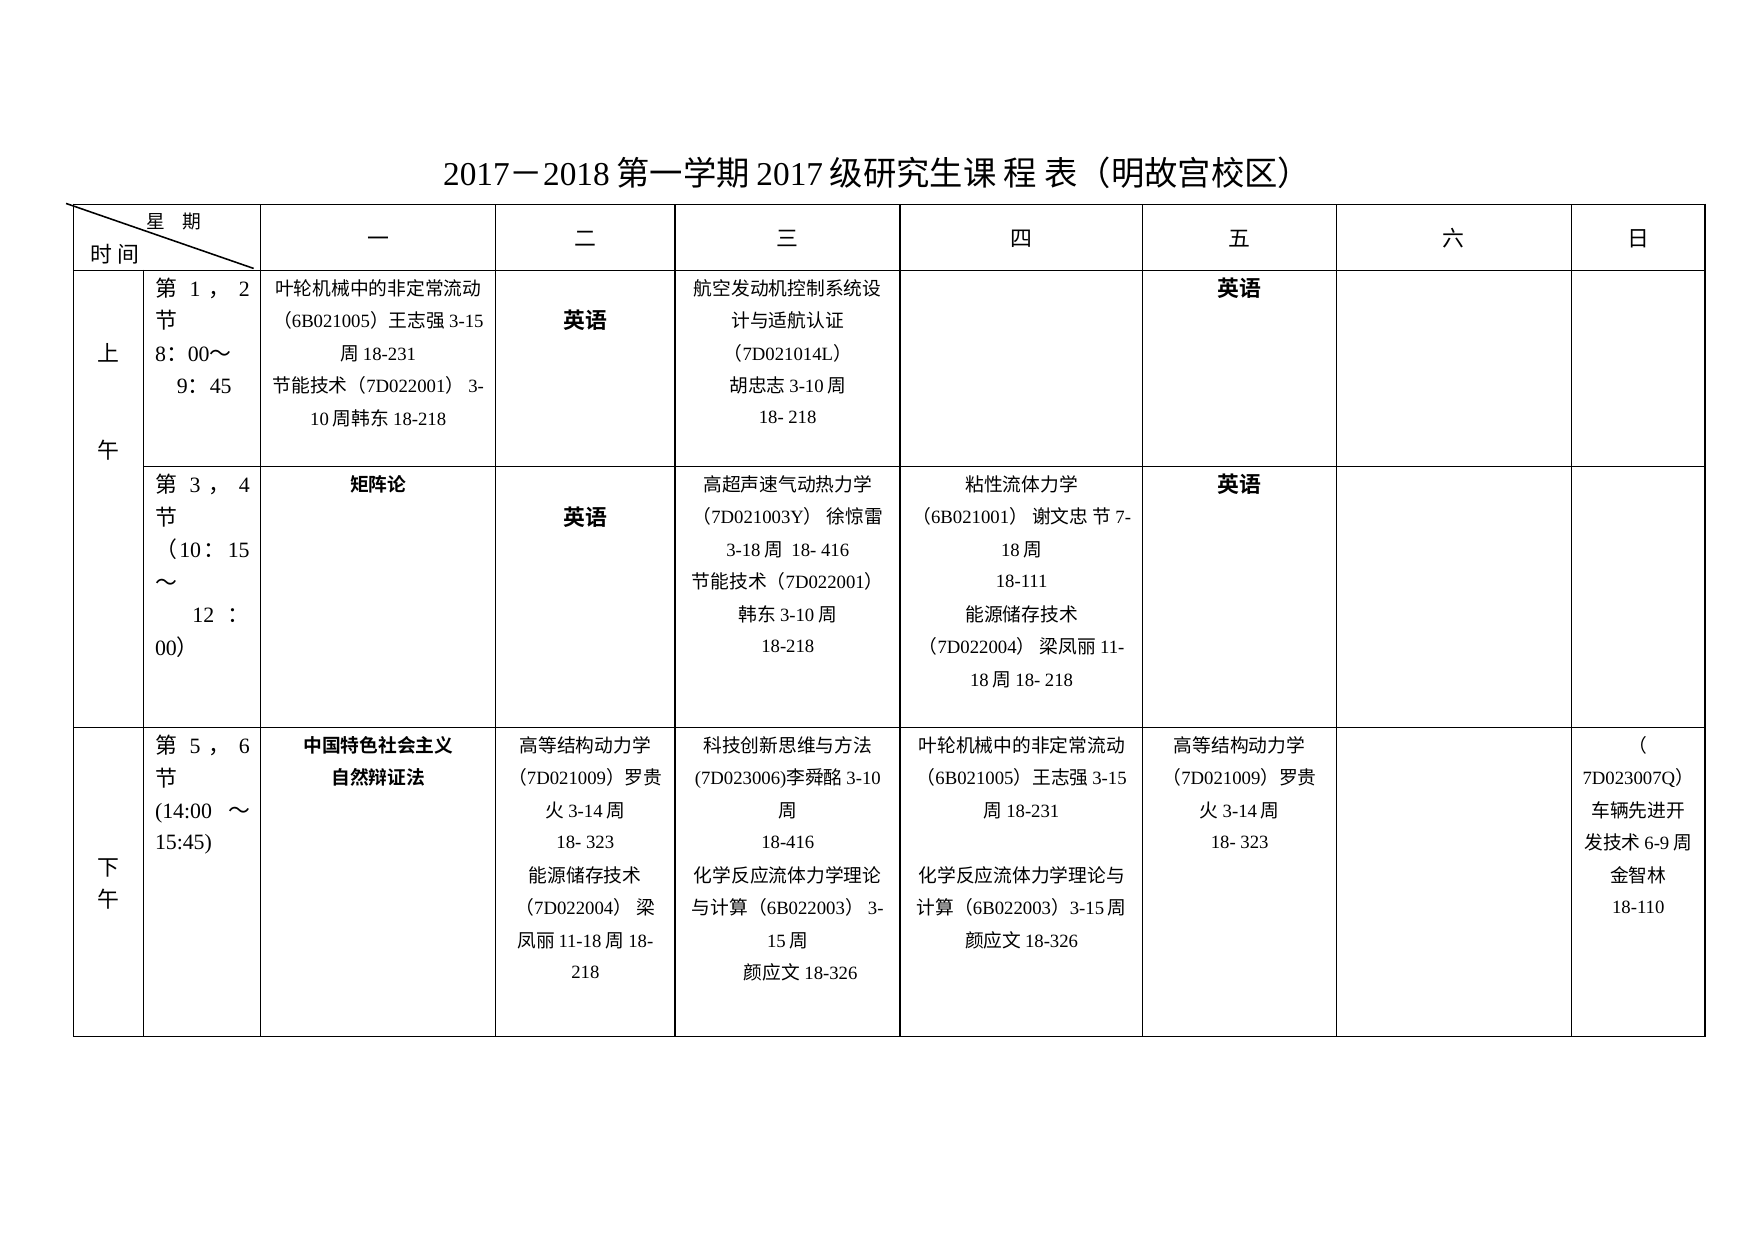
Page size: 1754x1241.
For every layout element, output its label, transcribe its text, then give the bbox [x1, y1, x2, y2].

table_header 星 期 时 间 [74, 208, 249, 269]
table_cell 高等结构动力学（7D021009）罗贵火 3-14周 18- 323 能源储存技术 （7D022004） 梁凤丽11-18周 18- 218 [496, 728, 674, 1036]
table_cell [1337, 271, 1571, 466]
table_cell 矩阵论 [261, 467, 495, 727]
table_header 四 [901, 205, 1142, 269]
table_cell 英语 [1143, 271, 1336, 466]
table_header 星 期 时 间 [76, 205, 260, 269]
table_cell [1572, 467, 1704, 727]
table_header 一 [261, 205, 495, 269]
table_header 日 [1572, 205, 1704, 269]
table_cell 第1，2节 8：00～ 9：45 [144, 271, 260, 466]
text 2017－2018第一学期2017级研究生课 程 表（明故宫校区） [118, 138, 1636, 203]
table_cell 第3，4节 （10：15～ 12：00） [144, 467, 260, 727]
table_header 六 [1337, 205, 1571, 269]
table_cell 粘性流体力学（6B021001） 谢文忠 节 7-18周 18-111 能源储存技术 （7D022004） 梁凤丽 11-18周 18- 218 [901, 467, 1142, 727]
table_cell 英语 [496, 271, 674, 466]
table_cell 上 午 [74, 271, 143, 727]
table_cell 高超声速气动热力学 （7D021003Y） 徐惊雷 3-18周 18- 416 节能技术（7D022001） 韩东3-10周 18-218 [676, 467, 899, 727]
table_cell 科技创新思维与方法(7D023006)李舜酩3-10周 18-416 化学反应流体力学理论与计算（6B022003） 3-15周 颜应文 18-326 [676, 728, 899, 1036]
table_header 二 [496, 205, 674, 269]
table_cell [901, 271, 1142, 466]
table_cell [1572, 728, 1704, 1036]
table_cell 中国特色社会主义 自然辩证法 [261, 728, 495, 1036]
table_header 三 [676, 205, 899, 269]
table_cell 第5，6节 (14:00～15:45) [144, 728, 260, 1036]
table_cell 下 午 [74, 728, 143, 1036]
table_cell 英语 [1143, 467, 1336, 727]
table_header 五 [1143, 205, 1336, 269]
table_cell [1572, 271, 1704, 466]
table_cell [1337, 467, 1571, 727]
table_cell 英语 [496, 467, 674, 727]
table_cell 航空发动机控制系统设计与适航认证（7D021014L） 胡忠志3-10周 18- 218 [676, 271, 899, 466]
table_cell 叶轮机械中的非定常流动 （6B021005）王志强3-15周18-231 化学反应流体力学理论与计算（6B022003）3-15周 颜应文18-326 [901, 728, 1142, 1036]
table_cell [1337, 728, 1571, 1036]
table_cell 高等结构动力学（7D021009）罗贵火 3-14周 18- 323 [1143, 728, 1336, 1036]
table_cell 叶轮机械中的非定常流动 （6B021005）王志强 3-15周18-231 节能技术（7D022001） 3-10周韩东 18-218 [261, 271, 495, 466]
